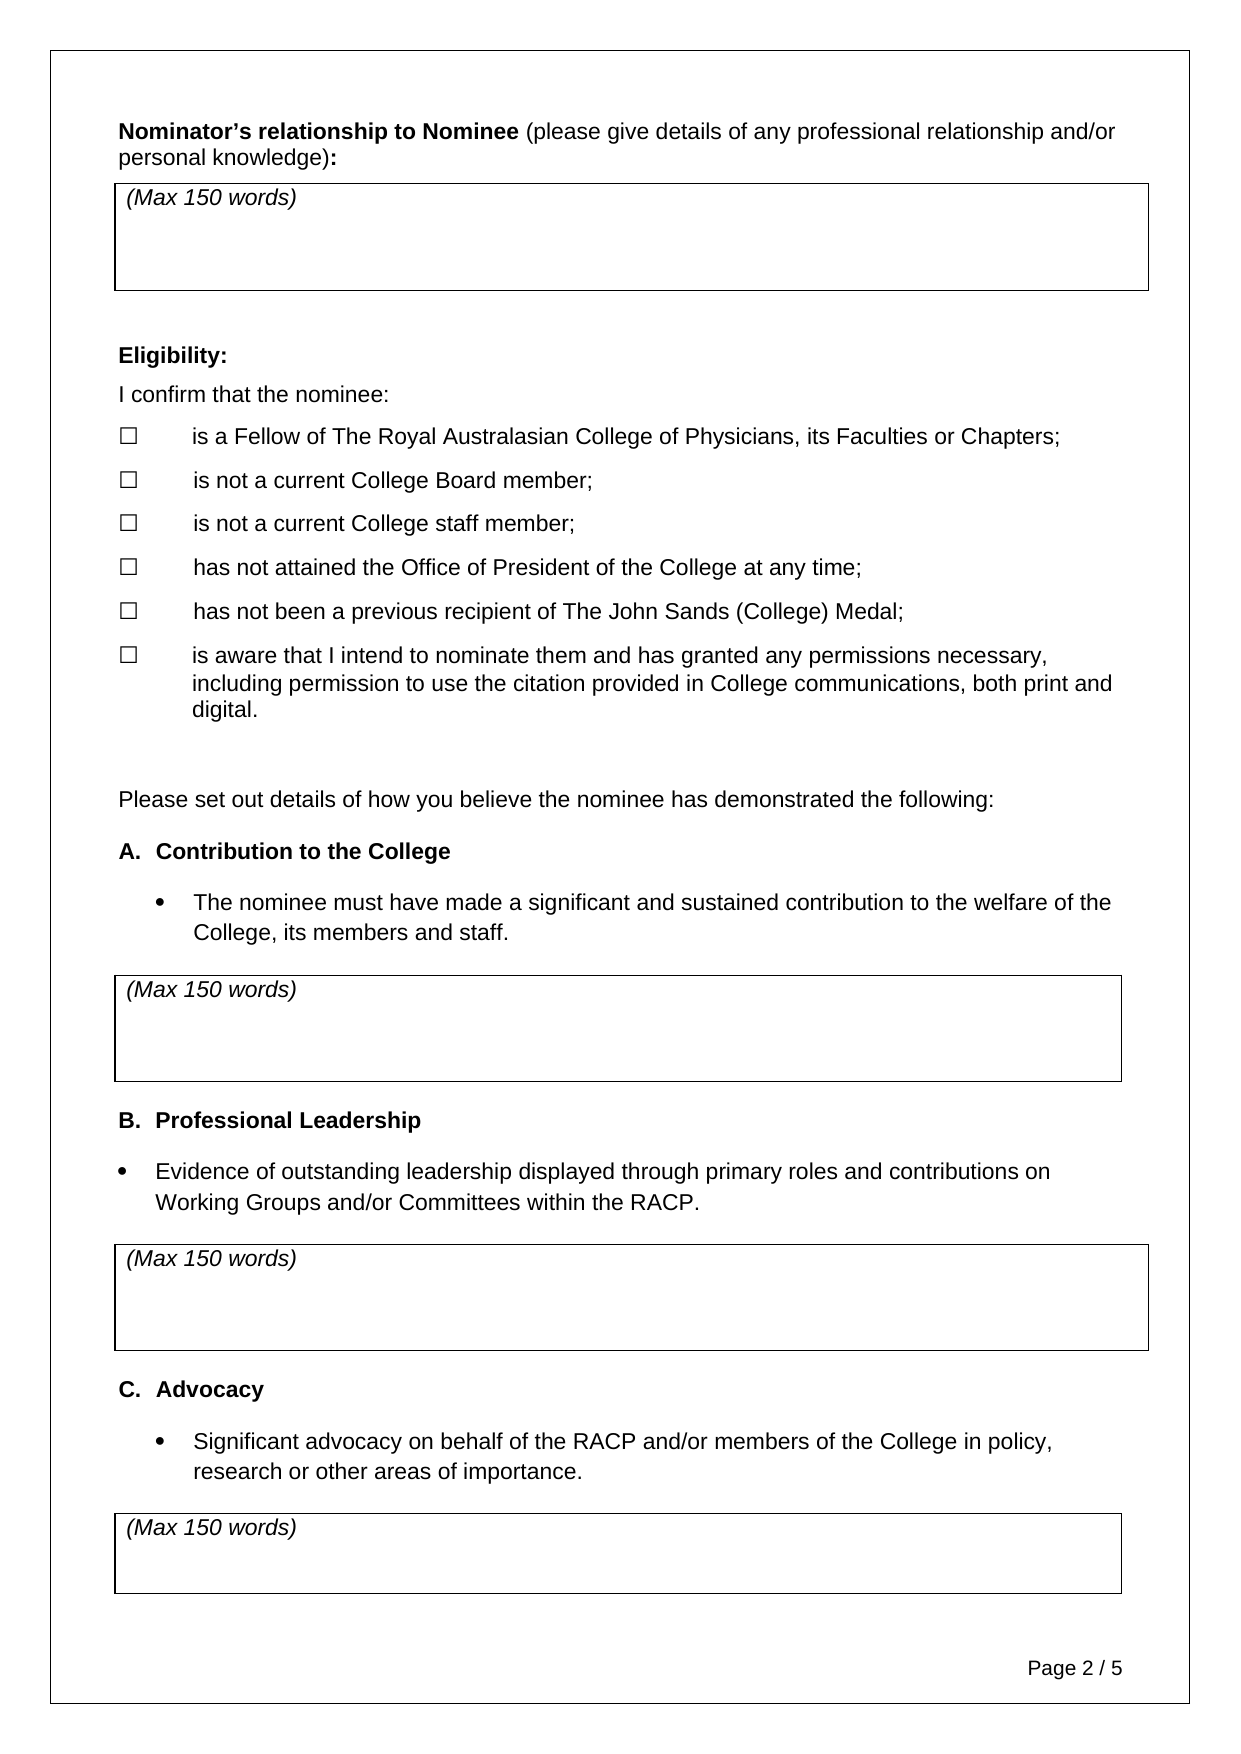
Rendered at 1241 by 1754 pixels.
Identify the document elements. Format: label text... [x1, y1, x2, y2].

list Professional Leadership [118, 1107, 1122, 1133]
text I confirm that the nominee: [118, 381, 1122, 407]
list Advocacy [118, 1376, 1122, 1403]
text has not been a previous recipient of The John Sands (College) Medal; [118, 595, 1122, 626]
text has not attained the Office of President of the College at any time; [118, 551, 1122, 582]
list Contribution to the College [118, 838, 1122, 864]
text Nominator’s relationship to Nominee (please give details of any professional relationship and/or personal knowledge): [118, 118, 1122, 171]
text is aware that I intend to nominate them and has granted any permissions necessary, including permission to use the citation provided in College communications, both print and digital. [118, 638, 1122, 722]
text is a Fellow of The Royal Australasian College of Physicians, its Faculties or Chapters; [118, 420, 1122, 451]
text is not a current College Board member; [118, 463, 1122, 495]
list The nominee must have made a significant and sustained contribution to the welfare of the College, its members and staff. [156, 889, 1122, 946]
table_header (Max 150 words) [116, 1245, 1148, 1350]
text is not a current College staff member; [118, 507, 1122, 538]
list Evidence of outstanding leadership displayed through primary roles and contributions on Working Groups and/or Committees within the RACP. [118, 1158, 1122, 1215]
table_header (Max 150 words) [116, 976, 1121, 1081]
list Significant advocacy on behalf of the RACP and/or members of the College in policy, research or other areas of importance. [156, 1428, 1122, 1484]
text Please set out details of how you believe the nominee has demonstrated the following: [118, 786, 1122, 813]
text Eligibility: [118, 342, 1122, 368]
table_header (Max 150 words) [116, 184, 1148, 290]
table_header (Max 150 words) [116, 1514, 1121, 1593]
